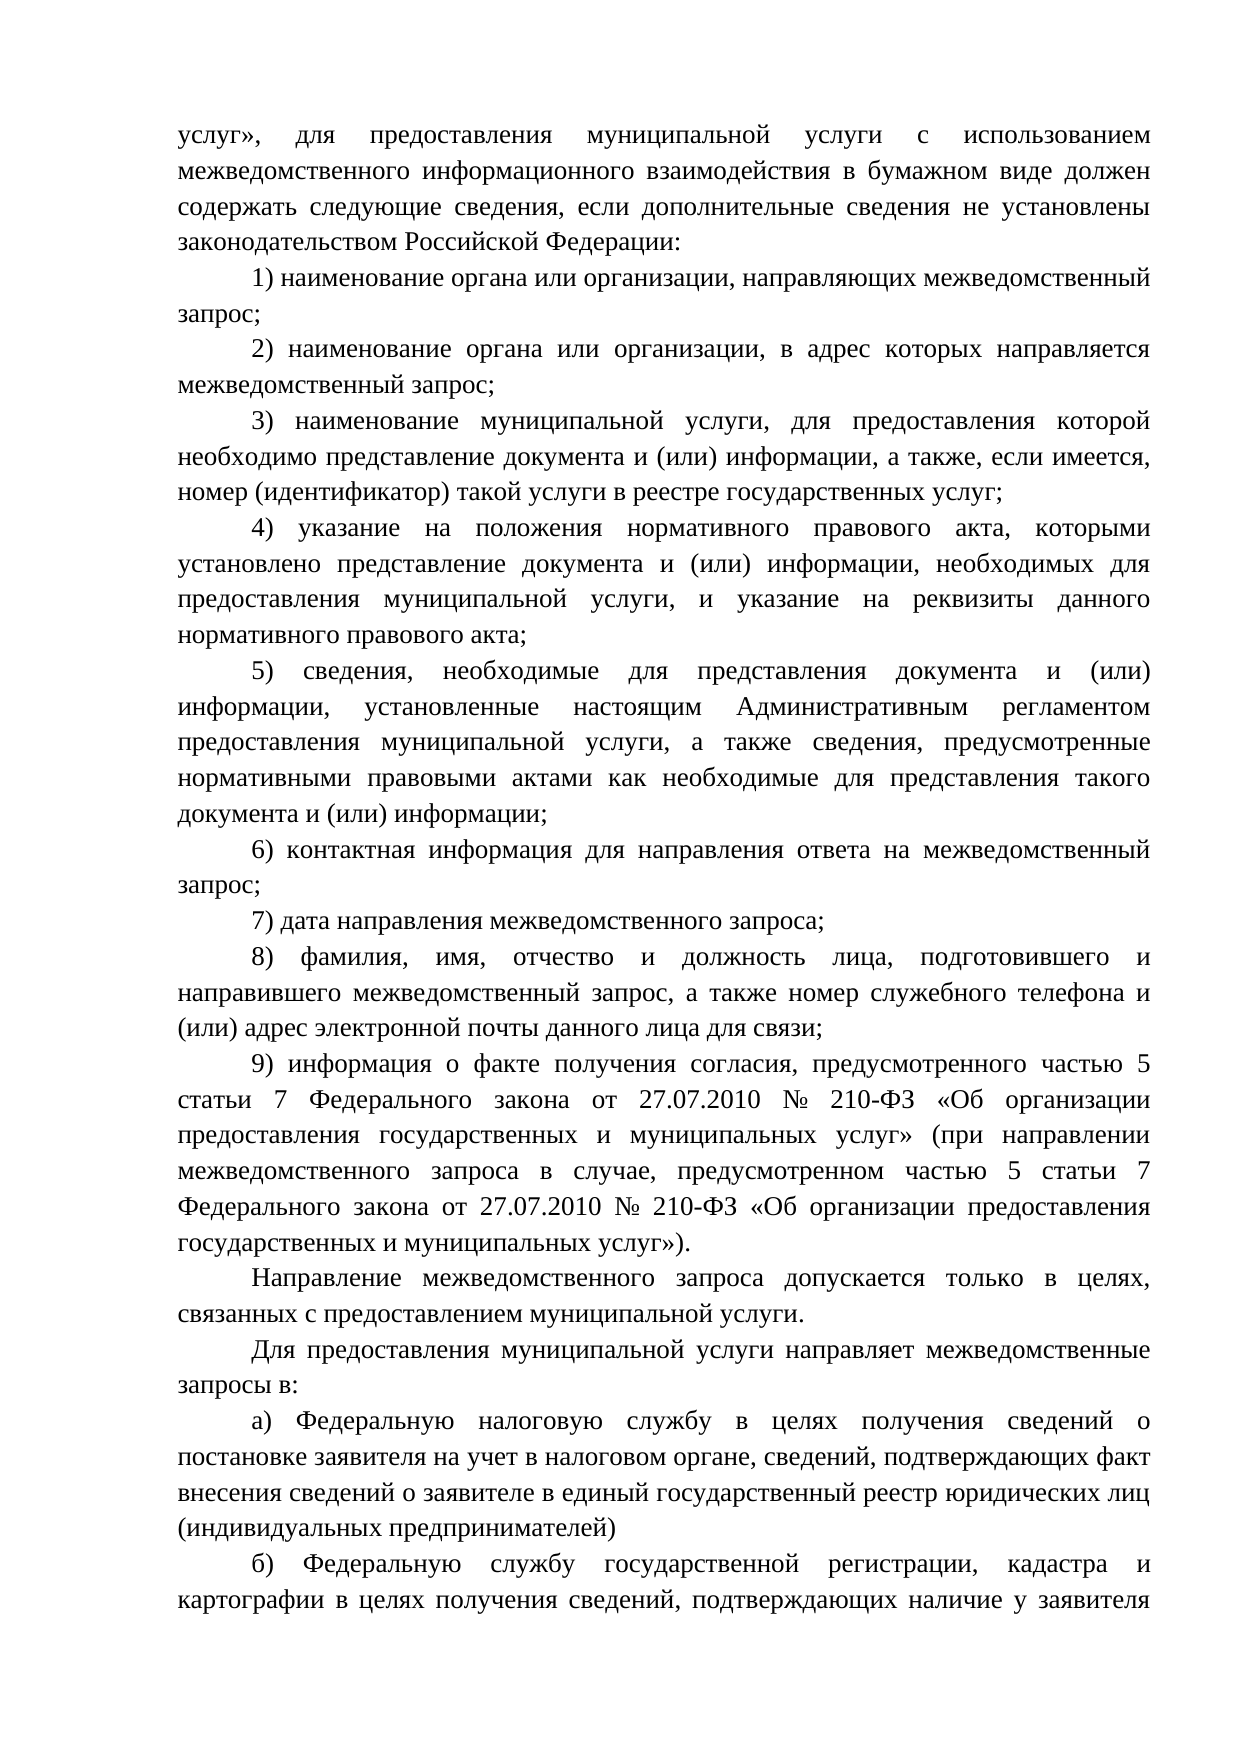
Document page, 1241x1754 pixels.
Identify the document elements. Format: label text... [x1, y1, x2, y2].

text 2) наименование органа или организации, в адрес которых направляется межведомственный запрос; [177, 332, 1152, 399]
text 7) дата направления межведомственного запроса; [177, 904, 1152, 935]
text запрос; [177, 297, 1152, 328]
text Направление межведомственного запроса допускается только в целях, связанных с предоставлением муниципальной услуги. [177, 1261, 1152, 1328]
text 8) фамилия, имя, отчество и должность лица, подготовившего и направившего межведомственный запрос, а также номер служебного телефона и (или) адрес электронной почты данного лица для связи; [177, 940, 1152, 1042]
text 5) сведения, необходимые для представления документа и (или) информации, установленные настоящим Административным регламентом предоставления муниципальной услуги, а также сведения, предусмотренные нормативными правовыми актами как необходимые для представления такого документа и (или) информации; [177, 654, 1152, 828]
text 4) указание на положения нормативного правового акта, которыми установлено представление документа и (или) информации, необходимых для предоставления муниципальной услуги, и указание на реквизиты данного нормативного правового акта; [177, 511, 1152, 649]
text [177, 118, 1152, 256]
text 9) информация о факте получения согласия, предусмотренного частью 5 статьи 7 Федерального закона от 27.07.2010 № 210-ФЗ «Об организации предоставления государственных и муниципальных услуг» (при направлении межведомственного запроса в случае, предусмотренном частью 5 статьи 7 Федерального закона от 27.07.2010 № 210-ФЗ «Об организации предоставления государственных и муниципальных услуг»). [177, 1047, 1152, 1257]
text 6) контактная информация для направления ответа на межведомственный запрос; [177, 833, 1152, 899]
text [177, 1547, 1152, 1614]
text 1) наименование органа или организации, направляющих межведомственный [177, 261, 1152, 292]
text а) Федеральную налоговую службу в целях получения сведений о постановке заявителя на учет в налоговом органе, сведений, подтверждающих факт внесения сведений о заявителе в единый государственный реестр юридических лиц (индивидуальных предпринимателей) [177, 1404, 1152, 1543]
text Для предоставления муниципальной услуги направляет межведомственные запросы в: [177, 1333, 1152, 1400]
text 3) наименование муниципальной услуги, для предоставления которой необходимо представление документа и (или) информации, а также, если имеется, номер (идентификатор) такой услуги в реестре государственных услуг; [177, 404, 1152, 507]
